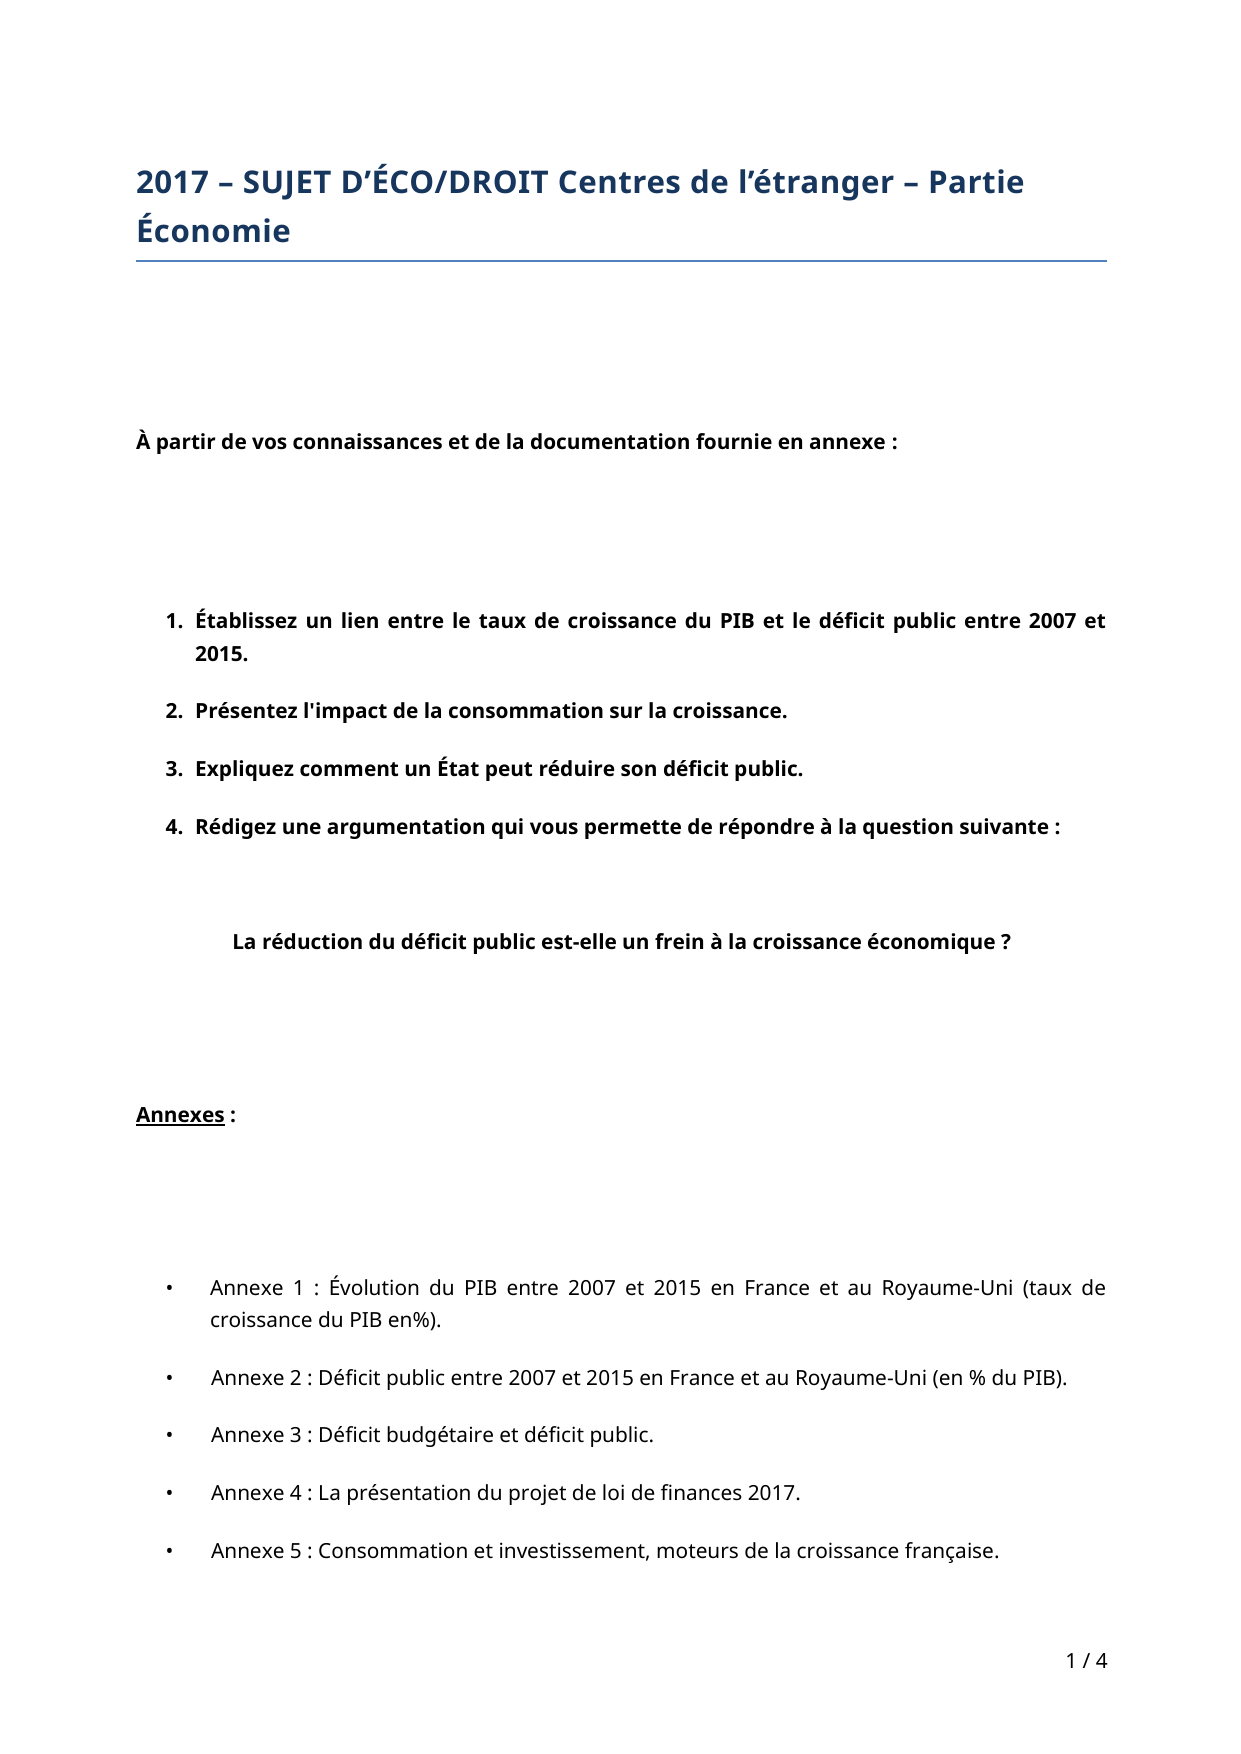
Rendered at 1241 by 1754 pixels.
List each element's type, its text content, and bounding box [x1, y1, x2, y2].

text • Annexe 1 : Évolution du PIB entre 2007 et 2015 en France et au Royaume-Uni (taux de croissance du PIB en%). [165, 1273, 1107, 1334]
text 3. Expliquez comment un État peut réduire son déficit public. [165, 754, 1107, 783]
text • Annexe 3 : Déficit budgétaire et déficit public. [165, 1421, 1107, 1449]
text • Annexe 4 : La présentation du projet de loi de finances 2017. [165, 1478, 1107, 1507]
text • Annexe 5 : Consommation et investissement, moteurs de la croissance française. [165, 1536, 1107, 1564]
text La réduction du déficit public est-elle un frein à la croissance économique ? [136, 927, 1107, 956]
title 2017 – SUJET D’ÉCO/DROIT Centres de l’étranger – Partie Économie [136, 160, 1107, 260]
text 1. Établissez un lien entre le taux de croissance du PIB et le déficit public entre 2007 et 2015. [165, 606, 1107, 667]
text • Annexe 2 : Déficit public entre 2007 et 2015 en France et au Royaume-Uni (en % du PIB). [165, 1363, 1107, 1391]
text 4. Rédigez une argumentation qui vous permette de répondre à la question suivante : [165, 812, 1107, 840]
text Annexes : [136, 1100, 1107, 1128]
text 2. Présentez l'impact de la consommation sur la croissance. [165, 697, 1107, 725]
text À partir de vos connaissances et de la documentation fournie en annexe : [136, 427, 1107, 456]
